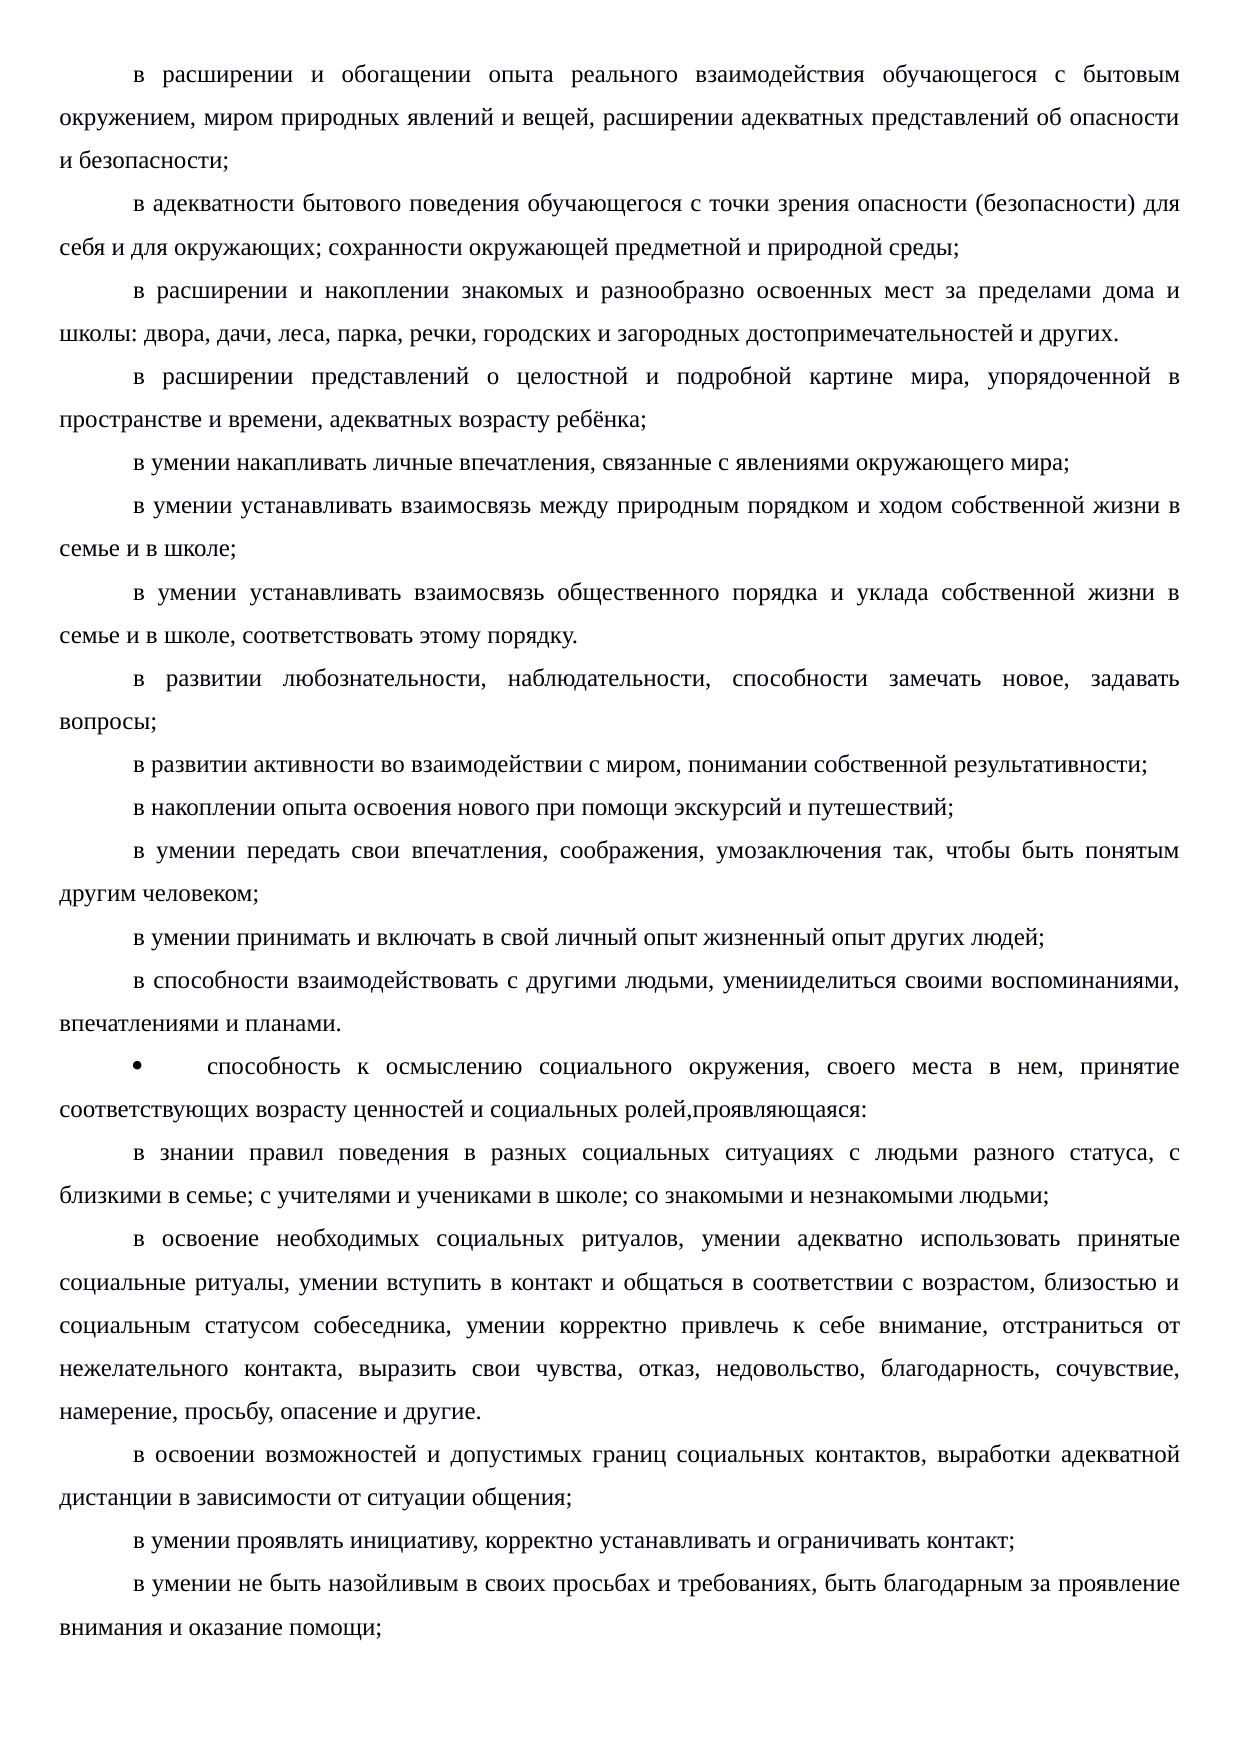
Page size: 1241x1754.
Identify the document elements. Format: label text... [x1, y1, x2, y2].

text в освоении возможностей и допустимых границ социальных контактов, выработки адекватной дистанции в зависимости от ситуации общения; [59, 1439, 1181, 1511]
text в развитии любознательности, наблюдательности, способности замечать новое, задавать вопросы; [59, 663, 1181, 735]
text в умении устанавливать взаимосвязь между природным порядком и ходом собственной жизни в семье и в школе; [59, 490, 1181, 562]
text в расширении представлений о целостной и подробной картине мира, упорядоченной в пространстве и времени, адекватных возрасту ребёнка; [59, 361, 1181, 433]
text в способности взаимодействовать с другими людьми, уменииделиться своими воспоминаниями, впечатлениями и планами. [59, 965, 1181, 1037]
text в умении передать свои впечатления, соображения, умозаключения так, чтобы быть понятым другим человеком; [59, 835, 1181, 907]
text в умении принимать и включать в свой личный опыт жизненный опыт других людей; [59, 922, 1181, 950]
text в расширении и накоплении знакомых и разнообразно освоенных мест за пределами дома и школы: двора, дачи, леса, парка, речки, городских и загородных достопримечательностей и других. [59, 275, 1181, 347]
text в адекватности бытового поведения обучающегося с точки зрения опасности (безопасности) для себя и для окружающих; сохранности окружающей предметной и природной среды; [59, 188, 1181, 260]
text в умении устанавливать взаимосвязь общественного порядка и уклада собственной жизни в семье и в школе, соответствовать этому порядку. [59, 577, 1181, 648]
text в умении проявлять инициативу, корректно устанавливать и ограничивать контакт; [59, 1525, 1181, 1554]
text в умении не быть назойливым в своих просьбах и требованиях, быть благодарным за проявление внимания и оказание помощи; [59, 1568, 1181, 1640]
list способность к осмыслению социального окружения, своего места в нем, принятие соответствующих возрасту ценностей и социальных ролей,проявляющаяся: [59, 1051, 1181, 1123]
text в накоплении опыта освоения нового при помощи экскурсий и путешествий; [59, 792, 1181, 821]
text в развитии активности во взаимодействии с миром, понимании собственной результативности; [59, 749, 1181, 778]
text в знании правил поведения в разных социальных ситуациях с людьми разного статуса, с близкими в семье; с учителями и учениками в школе; со знакомыми и незнакомыми людьми; [59, 1137, 1181, 1209]
text в освоение необходимых социальных ритуалов, умении адекватно использовать принятые социальные ритуалы, умении вступить в контакт и общаться в соответствии с возрастом, близостью и социальным статусом собеседника, умении корректно привлечь к себе внимание, отстраниться от нежелательного контакта, выразить свои чувства, отказ, недовольство, благодарность, сочувствие, намерение, просьбу, опасение и другие. [59, 1223, 1181, 1425]
text в умении накапливать личные впечатления, связанные с явлениями окружающего мира; [59, 447, 1181, 476]
text в расширении и обогащении опыта реального взаимодействия обучающегося с бытовым окружением, миром природных явлений и вещей, расширении адекватных представлений об опасности и безопасности; [59, 59, 1181, 174]
